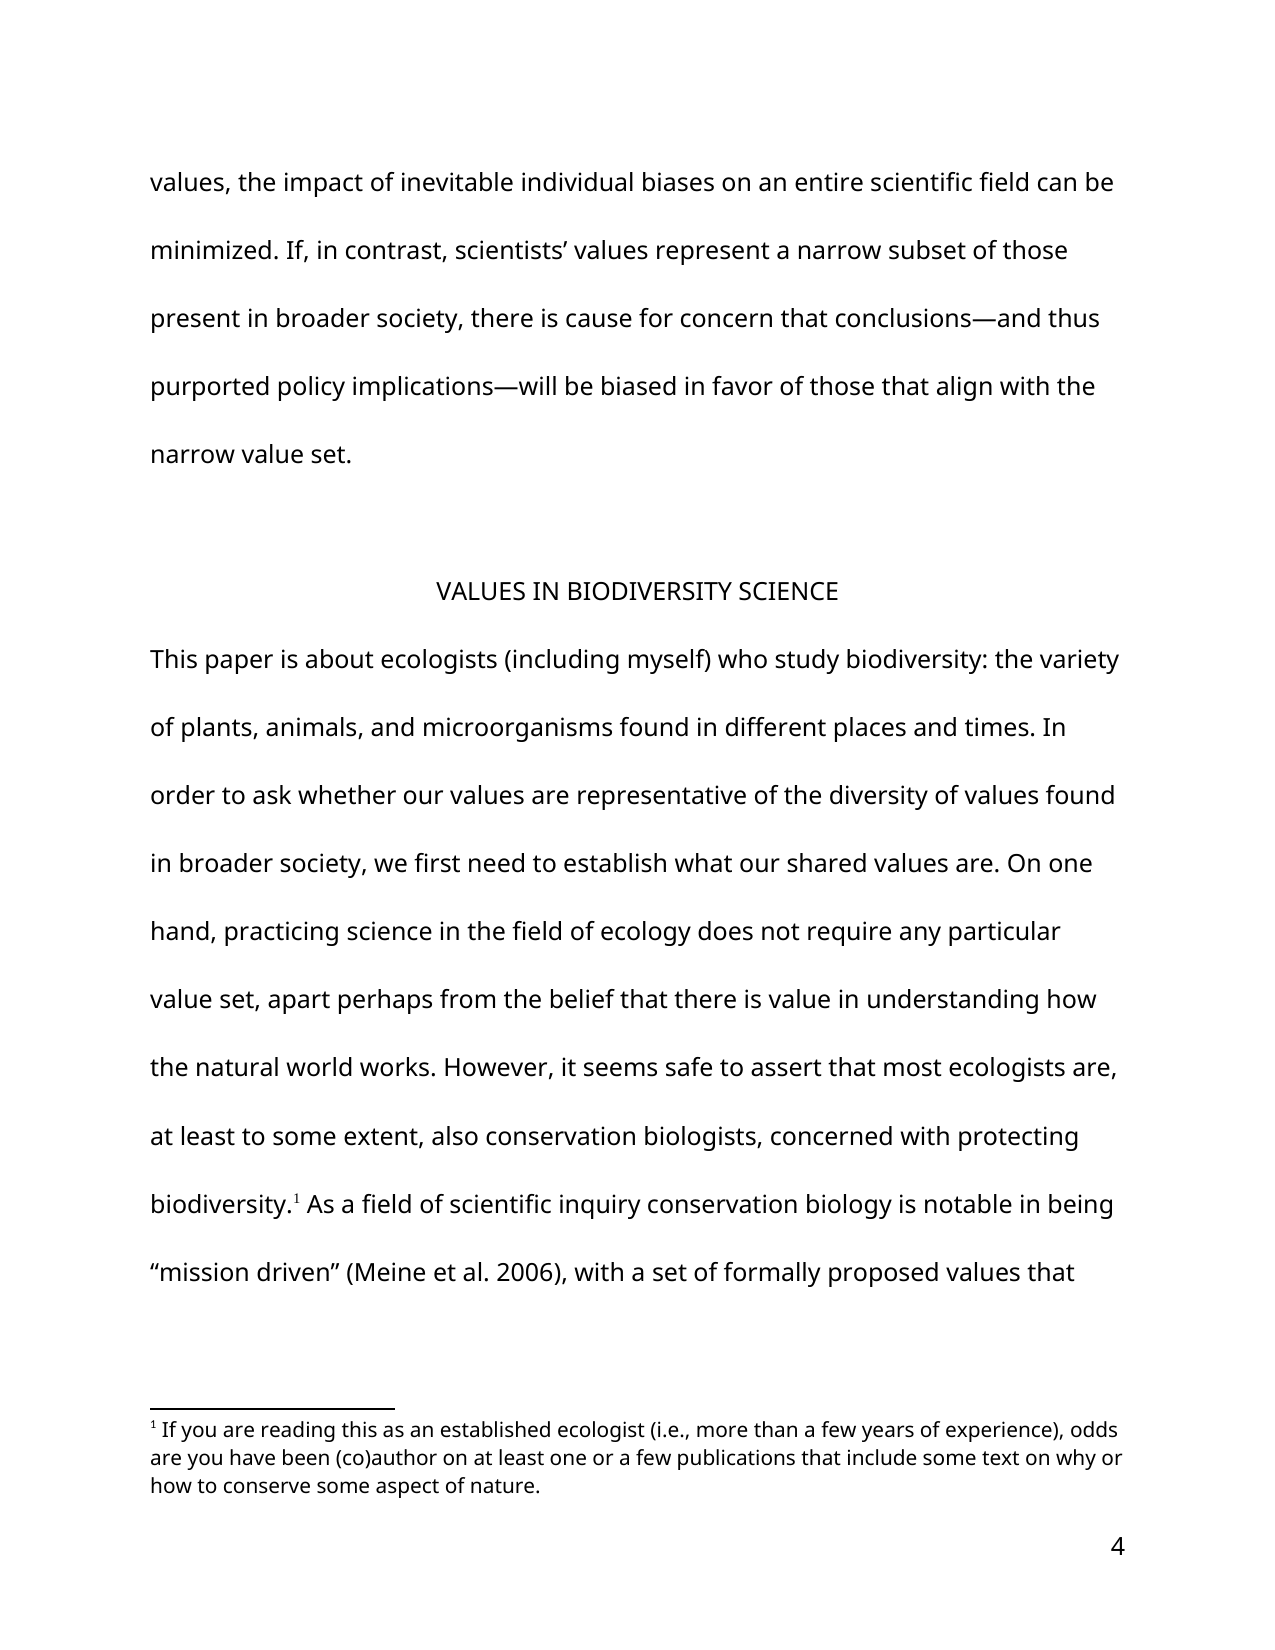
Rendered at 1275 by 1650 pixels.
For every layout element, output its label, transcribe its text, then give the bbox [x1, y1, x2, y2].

text Values in biodiversity science [150, 573, 1125, 607]
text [150, 641, 1125, 1288]
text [150, 164, 1125, 471]
